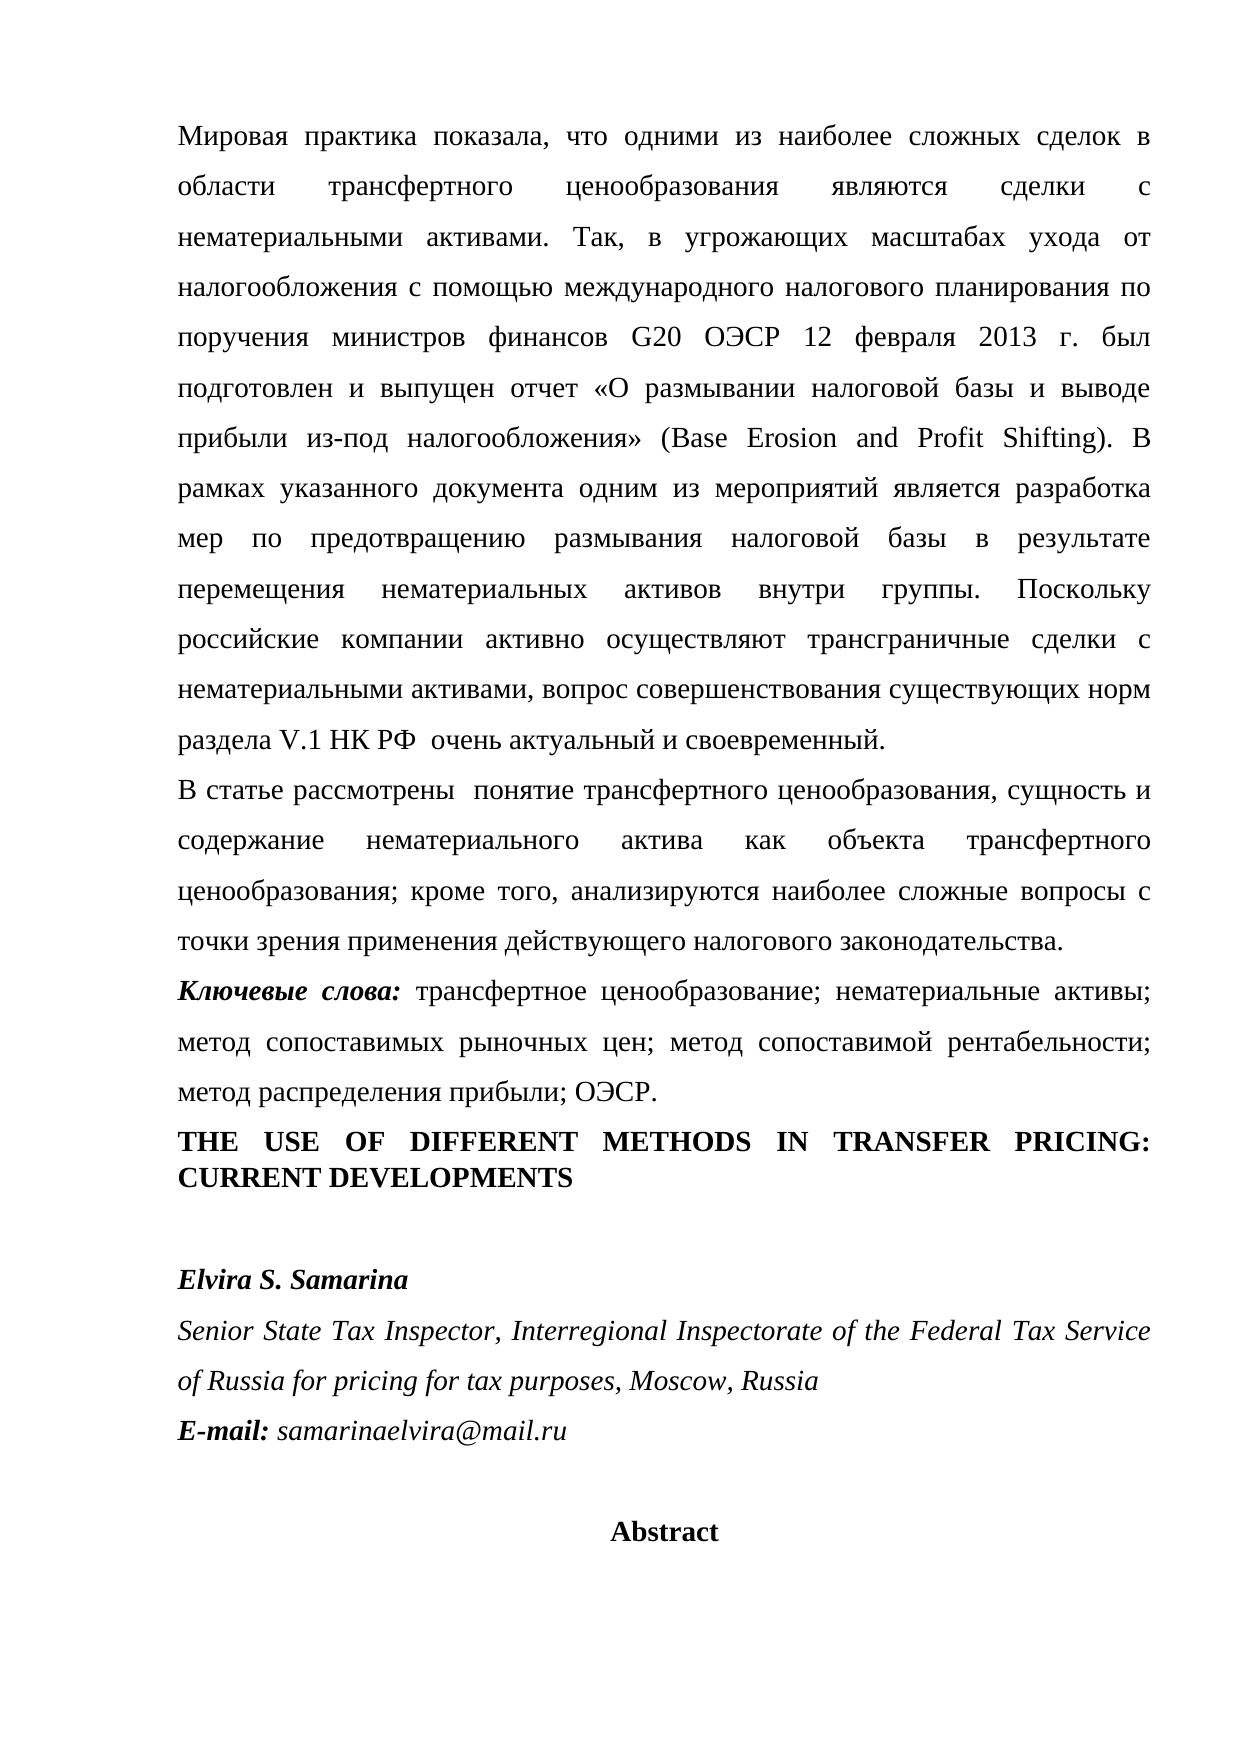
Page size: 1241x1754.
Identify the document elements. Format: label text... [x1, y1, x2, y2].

text THE USE OF DIFFERENT METHODS IN TRANSFER PRICING: CURRENT DEVELOPMENTS [177, 1124, 1152, 1193]
text Мировая практика показала, что одними из наиболее сложных сделок в области трансфертного ценообразования являются сделки с нематериальными активами. Так, в угрожающих масштабах ухода от налогообложения с помощью международного налогового планирования по поручения министров финансов G20 ОЭСР 12 февраля 2013 г. был подготовлен и выпущен отчет «О размывании налоговой базы и выводе прибыли из-под налогообложения» (Base Erosion and Profit Shifting). В рамках указанного документа одним из мероприятий является разработка мер по предотвращению размывания налоговой базы в результате перемещения нематериальных активов внутри группы. Поскольку российские компании активно осуществляют трансграничные сделки с нематериальными активами, вопрос совершенствования существующих норм раздела V.1 НК РФ очень актуальный и своевременный. [177, 118, 1152, 755]
text Ключевые слова: трансфертное ценообразование; нематериальные активы; метод сопоставимых рыночных цен; метод сопоставимой рентабельности; метод распределения прибыли; ОЭСР. [177, 973, 1152, 1108]
text Senior State Tax Inspector, Interregional Inspectorate of the Federal Tax Service of Russia for pricing for tax purposes, Moscow, Russia [177, 1313, 1152, 1397]
text В статье рассмотрены понятие трансфертного ценообразования, сущность и содержание нематериального актива как объекта трансфертного ценообразования; кроме того, анализируются наиболее сложные вопросы с точки зрения применения действующего налогового законодательства. [177, 772, 1152, 957]
text E-mail: samarinaelvira@mail.ru [177, 1413, 1152, 1447]
text Elvira S. Samarina [177, 1262, 1152, 1296]
text Abstract [177, 1514, 1152, 1547]
